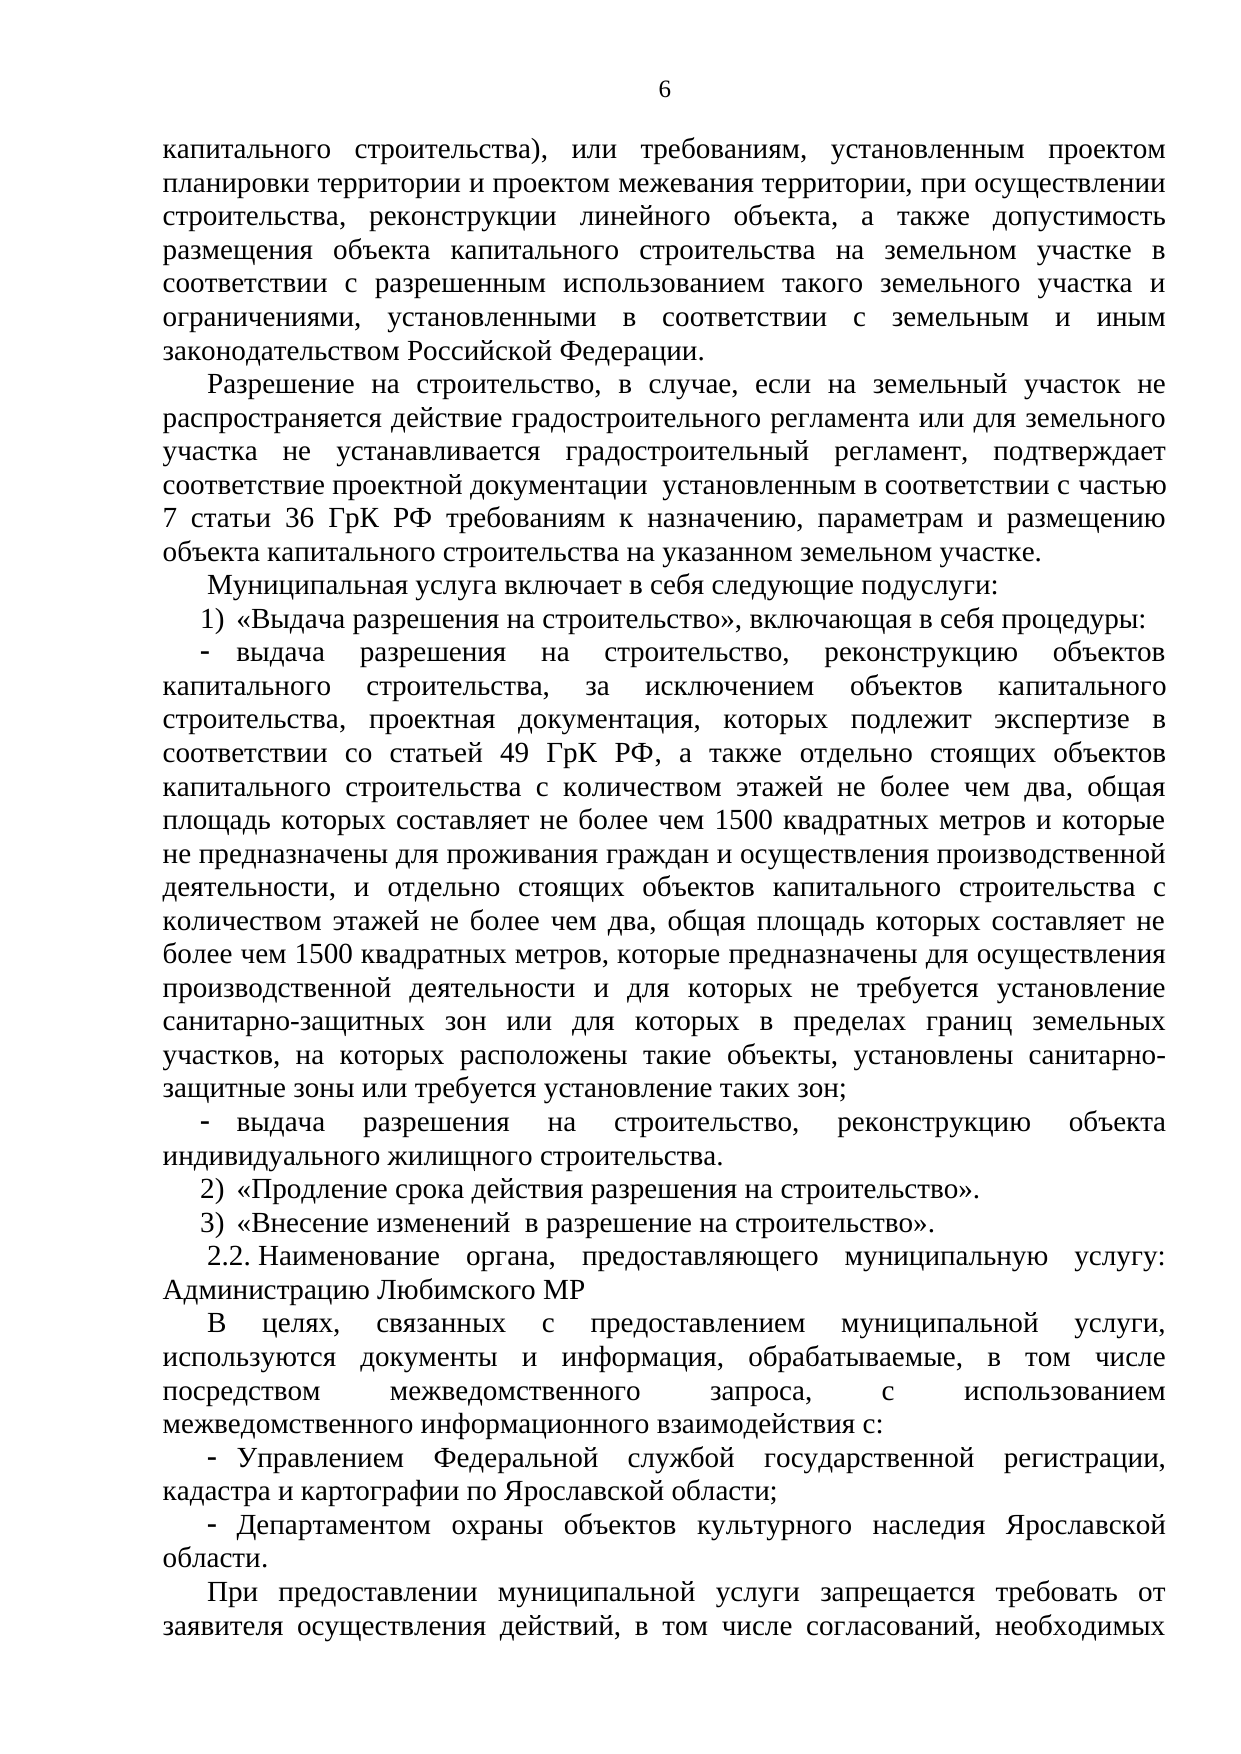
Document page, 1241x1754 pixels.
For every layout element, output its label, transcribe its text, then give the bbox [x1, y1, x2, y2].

list выдача разрешения на строительство, реконструкцию объекта индивидуального жилищного строительства. [162, 1104, 1167, 1171]
list Департаментом охраны объектов культурного наследия Ярославской области. [162, 1507, 1167, 1574]
list «Выдача разрешения на строительство», включающая в себя процедуры: [162, 601, 1167, 634]
list выдача разрешения на строительство, реконструкцию объектов капитального строительства, за исключением объектов капитального строительства, проектная документация, которых подлежит экспертизе в соответствии со статьей 49 ГрК РФ, а также отдельно стоящих объектов капитального строительства с количеством этажей не более чем два, общая площадь которых составляет не более чем 1500 квадратных метров и которые не предназначены для проживания граждан и осуществления производственной деятельности, и отдельно стоящих объектов капитального строительства с количеством этажей не более чем два, общая площадь которых составляет не более чем 1500 квадратных метров, которые предназначены для осуществления производственной деятельности и для которых не требуется установление санитарно-защитных зон или для которых в пределах границ земельных участков, на которых расположены такие объекты, установлены санитарно-защитные зоны или требуется установление таких зон; [162, 634, 1167, 1104]
text Муниципальная услуга включает в себя следующие подуслуги: [162, 567, 1167, 601]
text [162, 1574, 1167, 1641]
text В целях, связанных с предоставлением муниципальной услуги, используются документы и информация, обрабатываемые, в том числе посредством межведомственного запроса, с использованием межведомственного информационного взаимодействия с: [162, 1306, 1167, 1440]
list Управлением Федеральной службой государственной регистрации, кадастра и картографии по Ярославской области; [162, 1440, 1167, 1507]
text Разрешение на строительство, в случае, если на земельный участок не распространяется действие градостроительного регламента или для земельного участка не устанавливается градостроительный регламент, подтверждает соответствие проектной документации установленным в соответствии с частью 7 статьи 36 ГрК РФ требованиям к назначению, параметрам и размещению объекта капитального строительства на указанном земельном участке. [162, 366, 1167, 567]
text 2.2. Наименование органа, предоставляющего муниципальную услугу: Администрацию Любимского МР [162, 1238, 1167, 1306]
list «Продление срока действия разрешения на строительство». [162, 1171, 1167, 1205]
list «Внесение изменений в разрешение на строительство». [162, 1205, 1167, 1238]
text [162, 131, 1167, 366]
